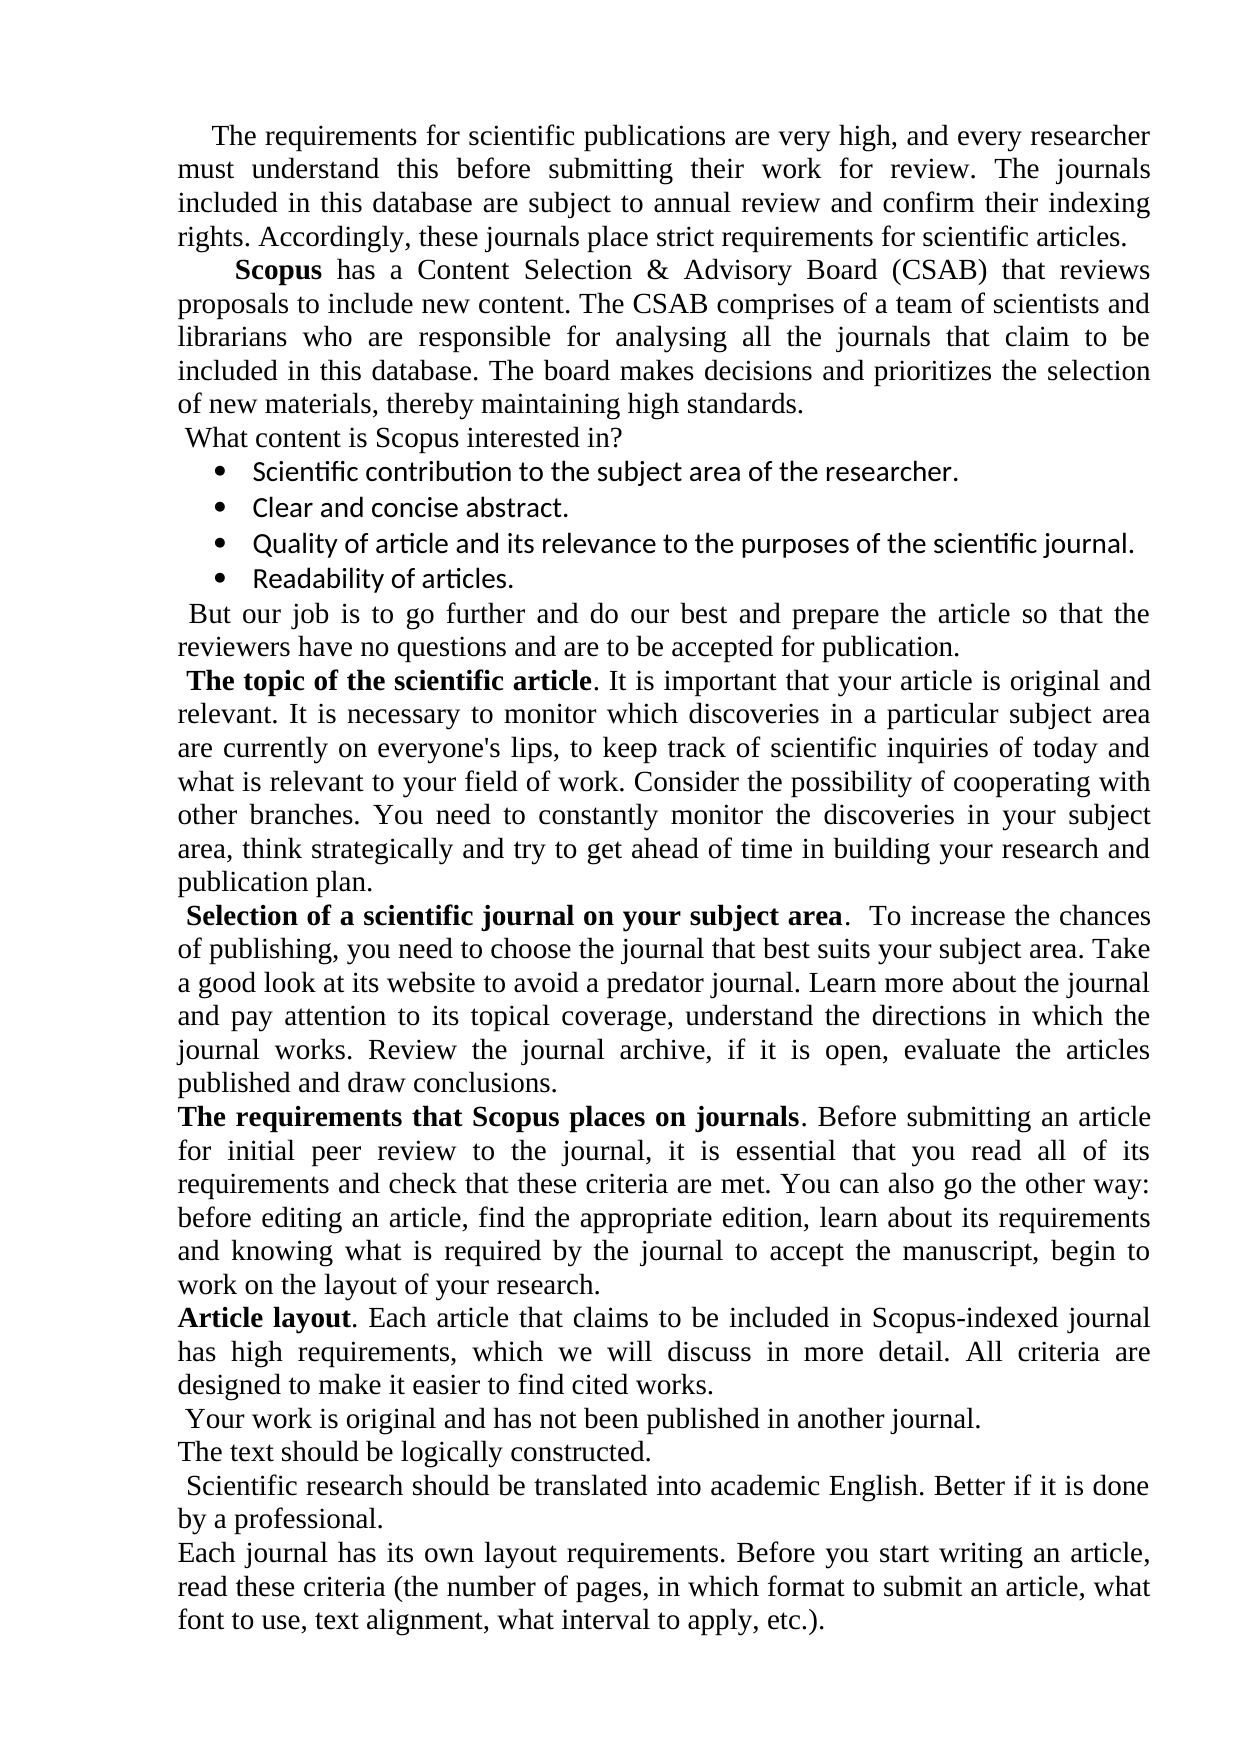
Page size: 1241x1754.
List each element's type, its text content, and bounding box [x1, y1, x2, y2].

text Selection of a scientific journal on your subject area. To increase the chances of publishing, you need to choose the journal that best suits your subject area. Take a good look at its website to avoid a predator journal. Learn more about the journal and pay attention to its topical coverage, understand the directions in which the journal works. Review the journal archive, if it is open, evaluate the articles published and draw conclusions. [177, 898, 1152, 1099]
text Each journal has its own layout requirements. Before you start writing an article, read these criteria (the number of pages, in which format to submit an article, what font to use, text alignment, what interval to apply, etc.). [177, 1535, 1152, 1636]
list Readability of articles. [215, 560, 1152, 596]
text Your work is original and has not been published in another journal. [177, 1401, 1152, 1434]
text But our job is to go further and do our best and prepare the article so that the reviewers have no questions and are to be accepted for publication. [177, 596, 1152, 663]
text Scopus has a Content Selection & Advisory Board (CSAB) that reviews proposals to include new content. The CSAB comprises of a team of scientists and librarians who are responsible for analysing all the journals that claim to be included in this database. The board makes decisions and prioritizes the selection of new materials, thereby maintaining high standards. [177, 252, 1152, 420]
text The text should be logically constructed. [177, 1434, 1152, 1468]
list Clear and concise abstract. [215, 489, 1152, 525]
text Scientific research should be translated into academic English. Better if it is done by a professional. [177, 1468, 1152, 1535]
list Quality of article and its relevance to the purposes of the scientific journal. [215, 525, 1152, 560]
list Scientific contribution to the subject area of the researcher. [215, 453, 1152, 489]
text What content is Scopus interested in? [177, 420, 1152, 453]
text The topic of the scientific article. It is important that your article is original and relevant. It is necessary to monitor which discoveries in a particular subject area are currently on everyone's lips, to keep track of scientific inquiries of today and what is relevant to your field of work. Consider the possibility of cooperating with other branches. You need to constantly monitor the discoveries in your subject area, think strategically and try to get ahead of time in building your research and publication plan. [177, 663, 1152, 898]
text Article layout. Each article that claims to be included in Scopus-indexed journal has high requirements, which we will discuss in more detail. All criteria are designed to make it easier to find cited works. [177, 1300, 1152, 1401]
text The requirements for scientific publications are very high, and every researcher must understand this before submitting their work for review. The journals included in this database are subject to annual review and confirm their indexing rights. Accordingly, these journals place strict requirements for scientific articles. [177, 118, 1152, 252]
text The requirements that Scopus places on journals. Before submitting an article for initial peer review to the journal, it is essential that you read all of its requirements and check that these criteria are met. You can also go the other way: before editing an article, find the appropriate edition, learn about its requirements and knowing what is required by the journal to accept the manuscript, begin to work on the layout of your research. [177, 1099, 1152, 1300]
